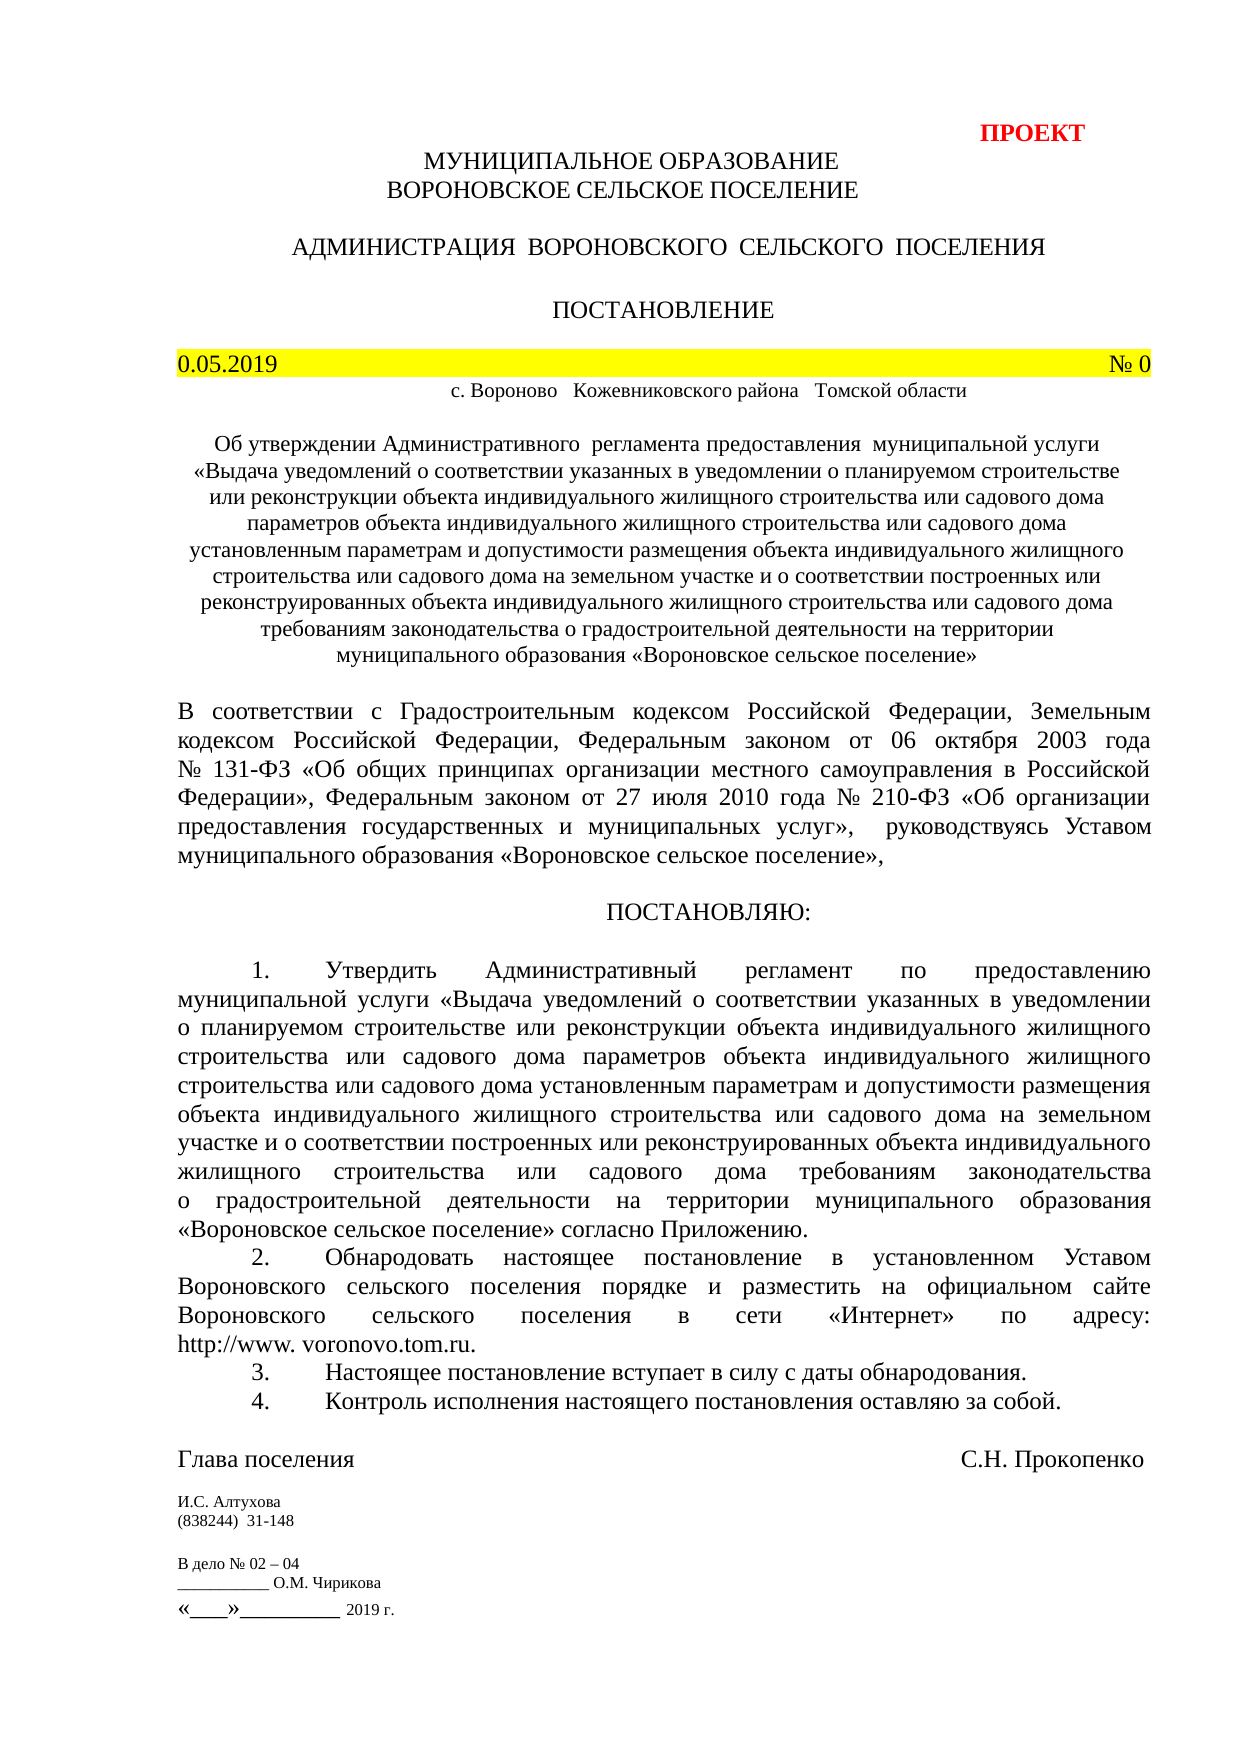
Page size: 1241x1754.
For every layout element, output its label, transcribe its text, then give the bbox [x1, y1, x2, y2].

text МУНИЦИПАЛЬНОЕ ОБРАЗОВАНИЕ [177, 147, 1085, 175]
title В дело № 02 – 04 [177, 1554, 1162, 1573]
text ПРОЕКТ [177, 118, 1085, 147]
text Об утверждении Административного регламента предоставления муниципальной услуги «Выдача уведомлений о соответствии указанных в уведомлении о планируемом строительстве или реконструкции объекта индивидуального жилищного строительства или садового дома параметров объекта индивидуального жилищного строительства или садового дома установленным параметрам и допустимости размещения объекта индивидуального жилищного строительства или садового дома на земельном участке и о соответствии построенных или реконструированных объекта индивидуального жилищного строительства или садового дома требованиям законодательства о градостроительной деятельности на территории муниципального образования «Вороновское сельское поселение» [177, 430, 1137, 667]
list Утвердить Административный регламент по предоставлению муниципальной услуги «Выдача уведомлений о соответствии указанных в уведомлении о планируемом строительстве или реконструкции объекта индивидуального жилищного строительства или садового дома параметров объекта индивидуального жилищного строительства или садового дома установленным параметрам и допустимости размещения объекта индивидуального жилищного строительства или садового дома на земельном участке и о соответствии построенных или реконструированных объекта индивидуального жилищного строительства или садового дома требованиям законодательства о градостроительной деятельности на территории муниципального образования «Вороновское сельское поселение» согласно Приложению. [177, 955, 1152, 1242]
text ПОСТАНОВЛЕНИЕ [377, 272, 950, 329]
text «___»________ 2019 г. [177, 1592, 1152, 1621]
text Глава поселения С.Н. Прокопенко [177, 1444, 1152, 1472]
list Контроль исполнения настоящего постановления оставляю за собой. [251, 1386, 1152, 1415]
list Настоящее постановление вступает в силу с даты обнародования. [251, 1357, 1152, 1386]
text (838244) 31-148 [177, 1511, 1152, 1530]
list Обнародовать настоящее постановление в установленном Уставом Вороновского сельского поселения порядке и разместить на официальном сайте Вороновского сельского поселения в сети «Интернет» по адресу: http://www. voronovo.tom.ru. [177, 1242, 1152, 1357]
text ПОСТАНОВЛЯЮ: [266, 897, 1152, 926]
text В соответствии с Градостроительным кодексом Российской Федерации, Земельным кодексом Российской Федерации, Федеральным законом от 06 октября 2003 года № 131-ФЗ «Об общих принципах организации местного самоуправления в Российской Федерации», Федеральным законом от 27 июля 2010 года № 210-ФЗ «Об организации предоставления государственных и муниципальных услуг», руководствуясь Уставом муниципального образования «Вороновское сельское поселение», [177, 696, 1152, 869]
text с. Вороново Кожевниковского района Томской области [266, 377, 1152, 402]
text АДМИНИСТРАЦИЯ ВОРОНОВСКОГО СЕЛЬСКОГО ПОСЕЛЕНИЯ [177, 209, 1160, 267]
text И.С. Алтухова [177, 1492, 1152, 1511]
text ВОРОНОВСКОЕ СЕЛЬСКОЕ ПОСЕЛЕНИЕ [177, 175, 1152, 204]
title ___________ О.М. Чирикова [177, 1573, 1162, 1592]
